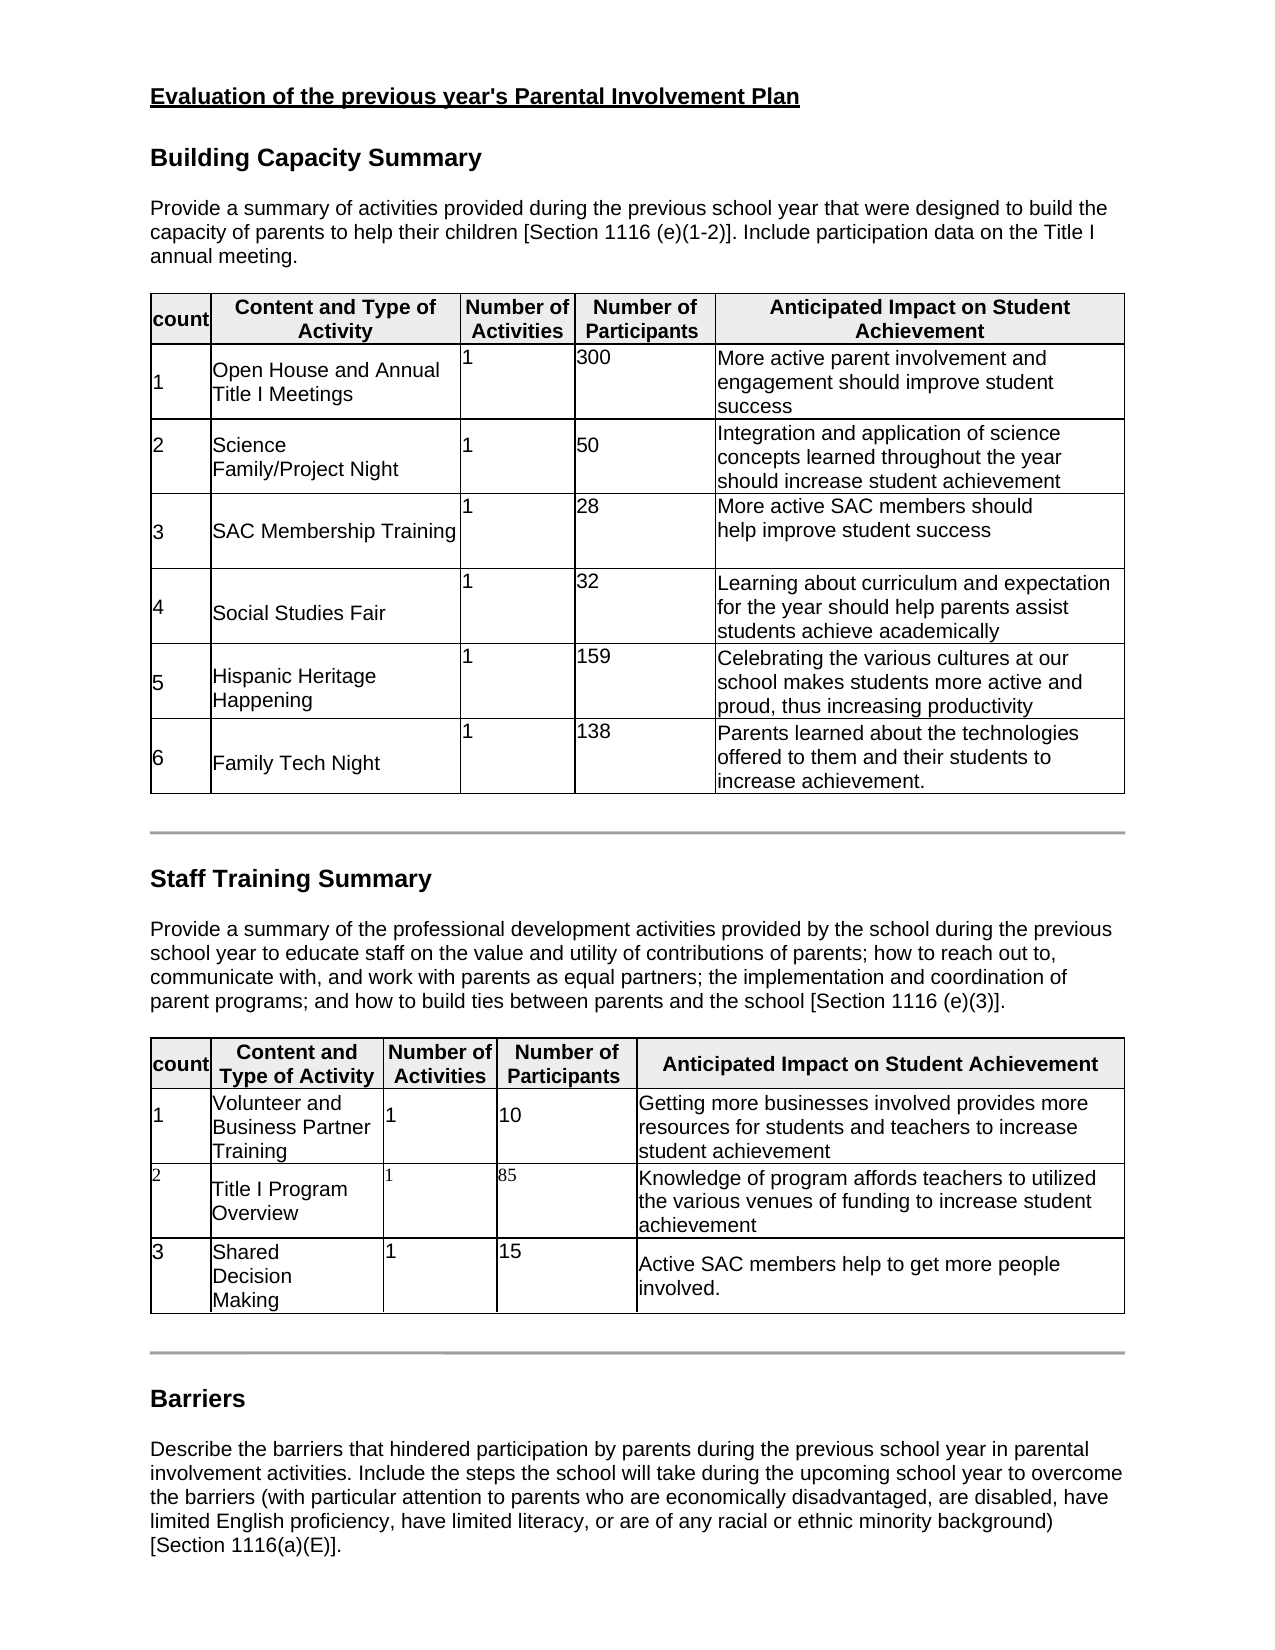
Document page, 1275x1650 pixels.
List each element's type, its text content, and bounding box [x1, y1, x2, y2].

table_cell Social Studies Fair [212, 569, 460, 643]
table_cell Parents learned about the technologies offered to them and their students to increase achievement. [716, 719, 1124, 793]
subtitle Evaluation of the previous year's Parental Involvement Plan [150, 83, 1137, 109]
table_header Number of Participants [498, 1039, 636, 1088]
table_cell 10 [498, 1089, 636, 1162]
subtitle Barriers [150, 1384, 1137, 1413]
table_cell Knowledge of program affords teachers to utilized the various venues of funding to increase student achievement [638, 1164, 1124, 1237]
table_cell 1 [152, 345, 210, 418]
table_cell Getting more businesses involved provides more resources for students and teachers to increase student achievement [638, 1089, 1124, 1162]
table_cell Science Family/Project Night [212, 420, 460, 493]
table_cell 50 [576, 420, 715, 493]
table_cell SAC Membership Training [212, 494, 460, 568]
table_cell Volunteer and Business Partner Training [212, 1089, 383, 1162]
table_cell 159 [576, 644, 715, 718]
text Describe the barriers that hindered participation by parents during the previous school year in parental involvement activities. Include the steps the school will take during the upcoming school year to overcome the barriers (with particular attention to parents who are economically disadvantaged, are disabled, have limited English proficiency, have limited literacy, or are of any racial or ethnic minority background) [Section 1116(a)(E)]. [150, 1437, 1128, 1557]
table_cell 1 [461, 420, 574, 493]
table_cell 300 [576, 345, 715, 418]
table_cell Hispanic Heritage Happening [212, 644, 460, 718]
table_cell More active parent involvement and engagement should improve student success [716, 345, 1124, 418]
table_cell Title I Program Overview [212, 1164, 383, 1237]
table_header Number of Activities [461, 294, 574, 343]
table_cell 1 [152, 1089, 210, 1162]
table_cell 3 [152, 494, 210, 568]
table_cell Shared Decision Making [212, 1239, 383, 1312]
table_cell Learning about curriculum and expectation for the year should help parents assist students achieve academically [716, 569, 1124, 643]
table_header Number of Activities [384, 1039, 496, 1088]
text Provide a summary of activities provided during the previous school year that were designed to build the capacity of parents to help their children [Section 1116 (e)(1-2)]. Include participation data on the Title I annual meeting. [150, 196, 1137, 268]
table_cell 2 [152, 420, 210, 493]
text Provide a summary of the professional development activities provided by the school during the previous school year to educate staff on the value and utility of contributions of parents; how to reach out to, communicate with, and work with parents as equal partners; the implementation and coordination of parent programs; and how to build ties between parents and the school [Section 1116 (e)(3)]. [150, 917, 1124, 1012]
table_cell 1 [461, 569, 574, 643]
table_cell 32 [576, 569, 715, 643]
table_cell 1 [384, 1164, 496, 1237]
text Building Capacity Summary [150, 143, 1137, 172]
table_cell 1 [461, 494, 574, 568]
table_cell 1 [384, 1239, 496, 1312]
table_cell 1 [384, 1089, 496, 1162]
table_cell Family Tech Night [212, 719, 460, 793]
table_cell Active SAC members help to get more people involved. [638, 1239, 1124, 1312]
table_header Anticipated Impact on Student Achievement [638, 1039, 1124, 1088]
table_cell 28 [576, 494, 715, 568]
table_cell Celebrating the various cultures at our school makes students more active and proud, thus increasing productivity [716, 644, 1124, 718]
table_cell 5 [152, 644, 210, 718]
table_cell 138 [576, 719, 715, 793]
table_header count [152, 294, 210, 343]
table_header Anticipated Impact on Student Achievement [716, 294, 1124, 343]
table_cell 1 [461, 644, 574, 718]
table_cell 15 [498, 1239, 636, 1312]
table_cell 2 [152, 1164, 210, 1237]
table_cell 1 [461, 719, 574, 793]
table_cell Integration and application of science concepts learned throughout the year should increase student achievement [716, 420, 1124, 493]
table_header count [152, 1039, 210, 1088]
table_header Content and Type of Activity [212, 1039, 383, 1088]
table_header Number of Participants [576, 294, 715, 343]
subtitle Staff Training Summary [150, 864, 1137, 893]
table_cell More active SAC members should help improve student success [716, 494, 1124, 568]
table_header Content and Type of Activity [212, 294, 460, 343]
table_cell Open House and Annual Title I Meetings [212, 345, 460, 418]
table_cell 4 [152, 569, 210, 643]
table_cell 3 [152, 1239, 210, 1312]
table_cell 6 [152, 719, 210, 793]
table_cell 1 [461, 345, 574, 418]
table_cell 85 [498, 1164, 636, 1237]
